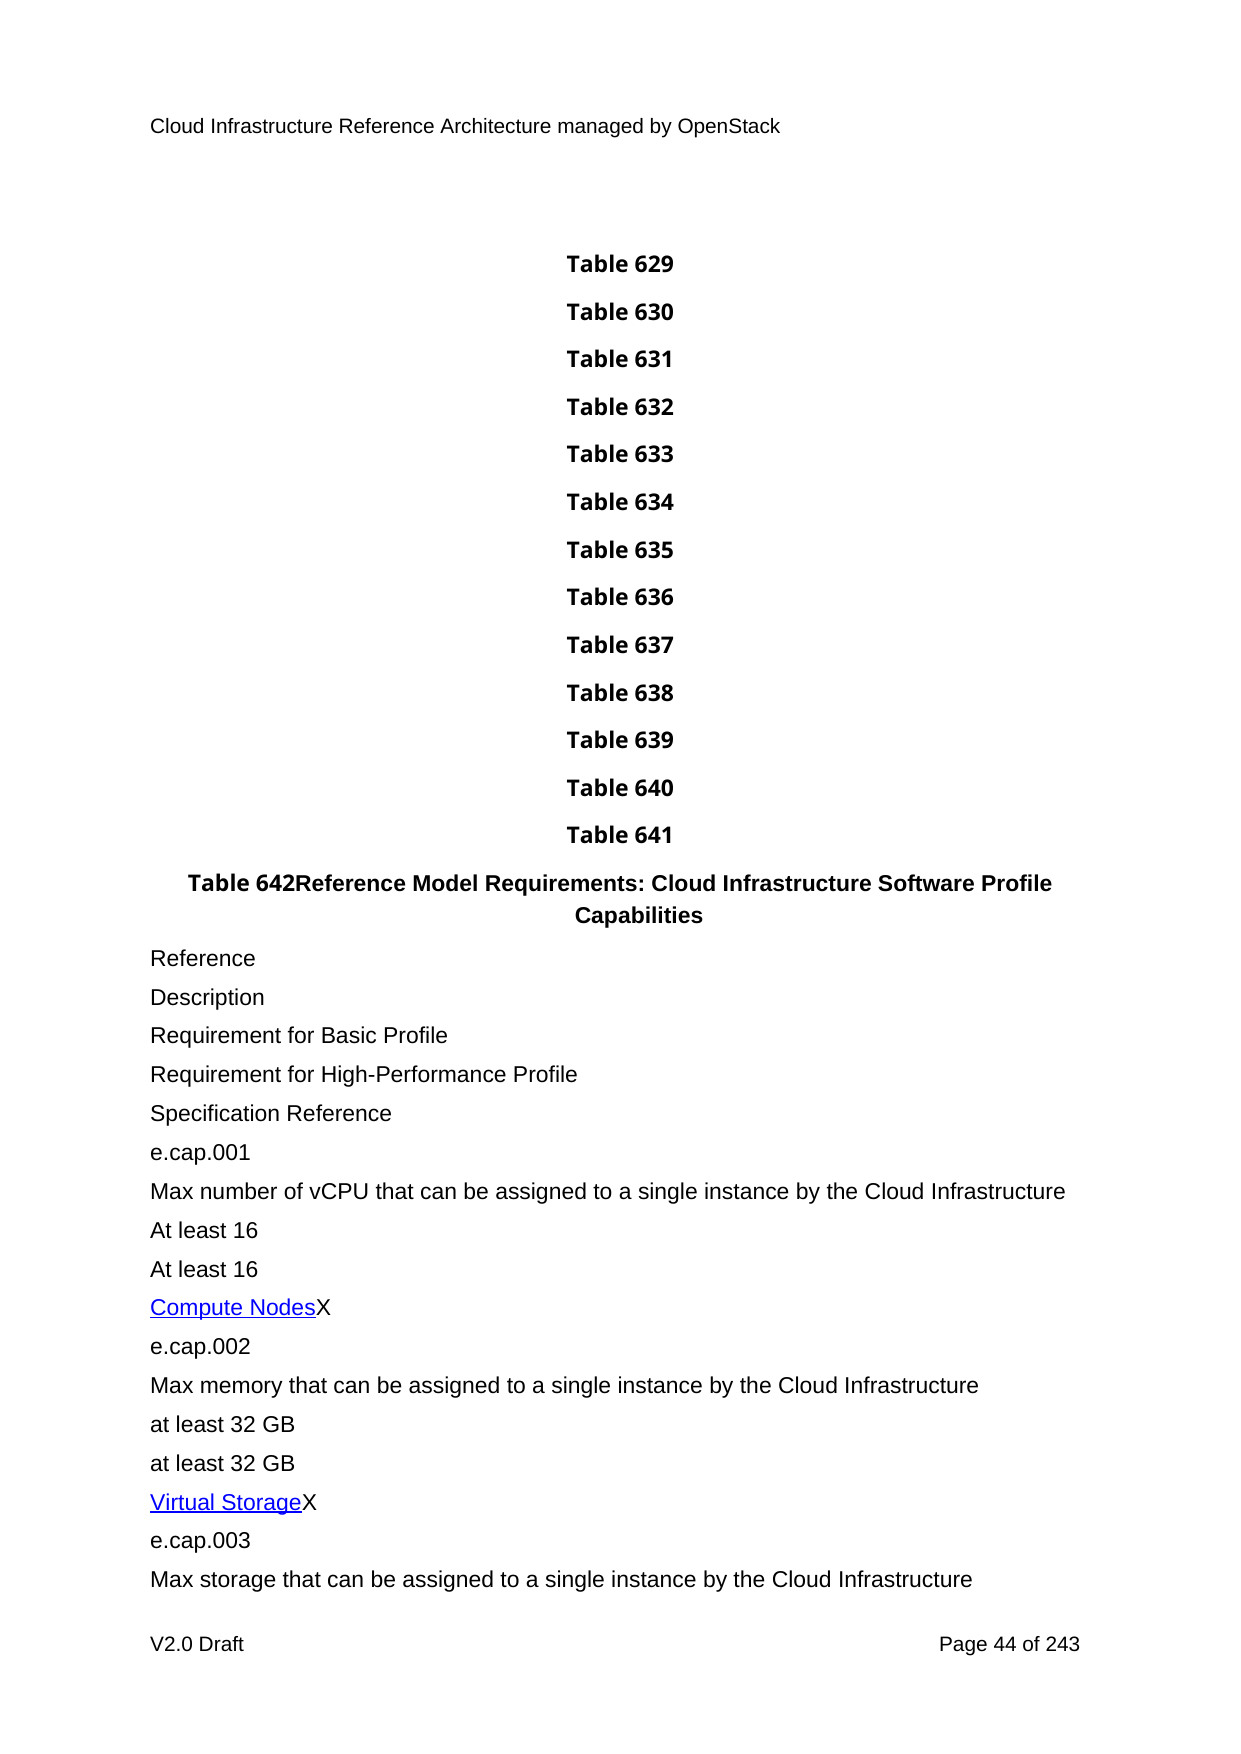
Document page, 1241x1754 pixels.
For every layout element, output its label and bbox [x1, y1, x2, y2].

text [150, 248, 1090, 928]
